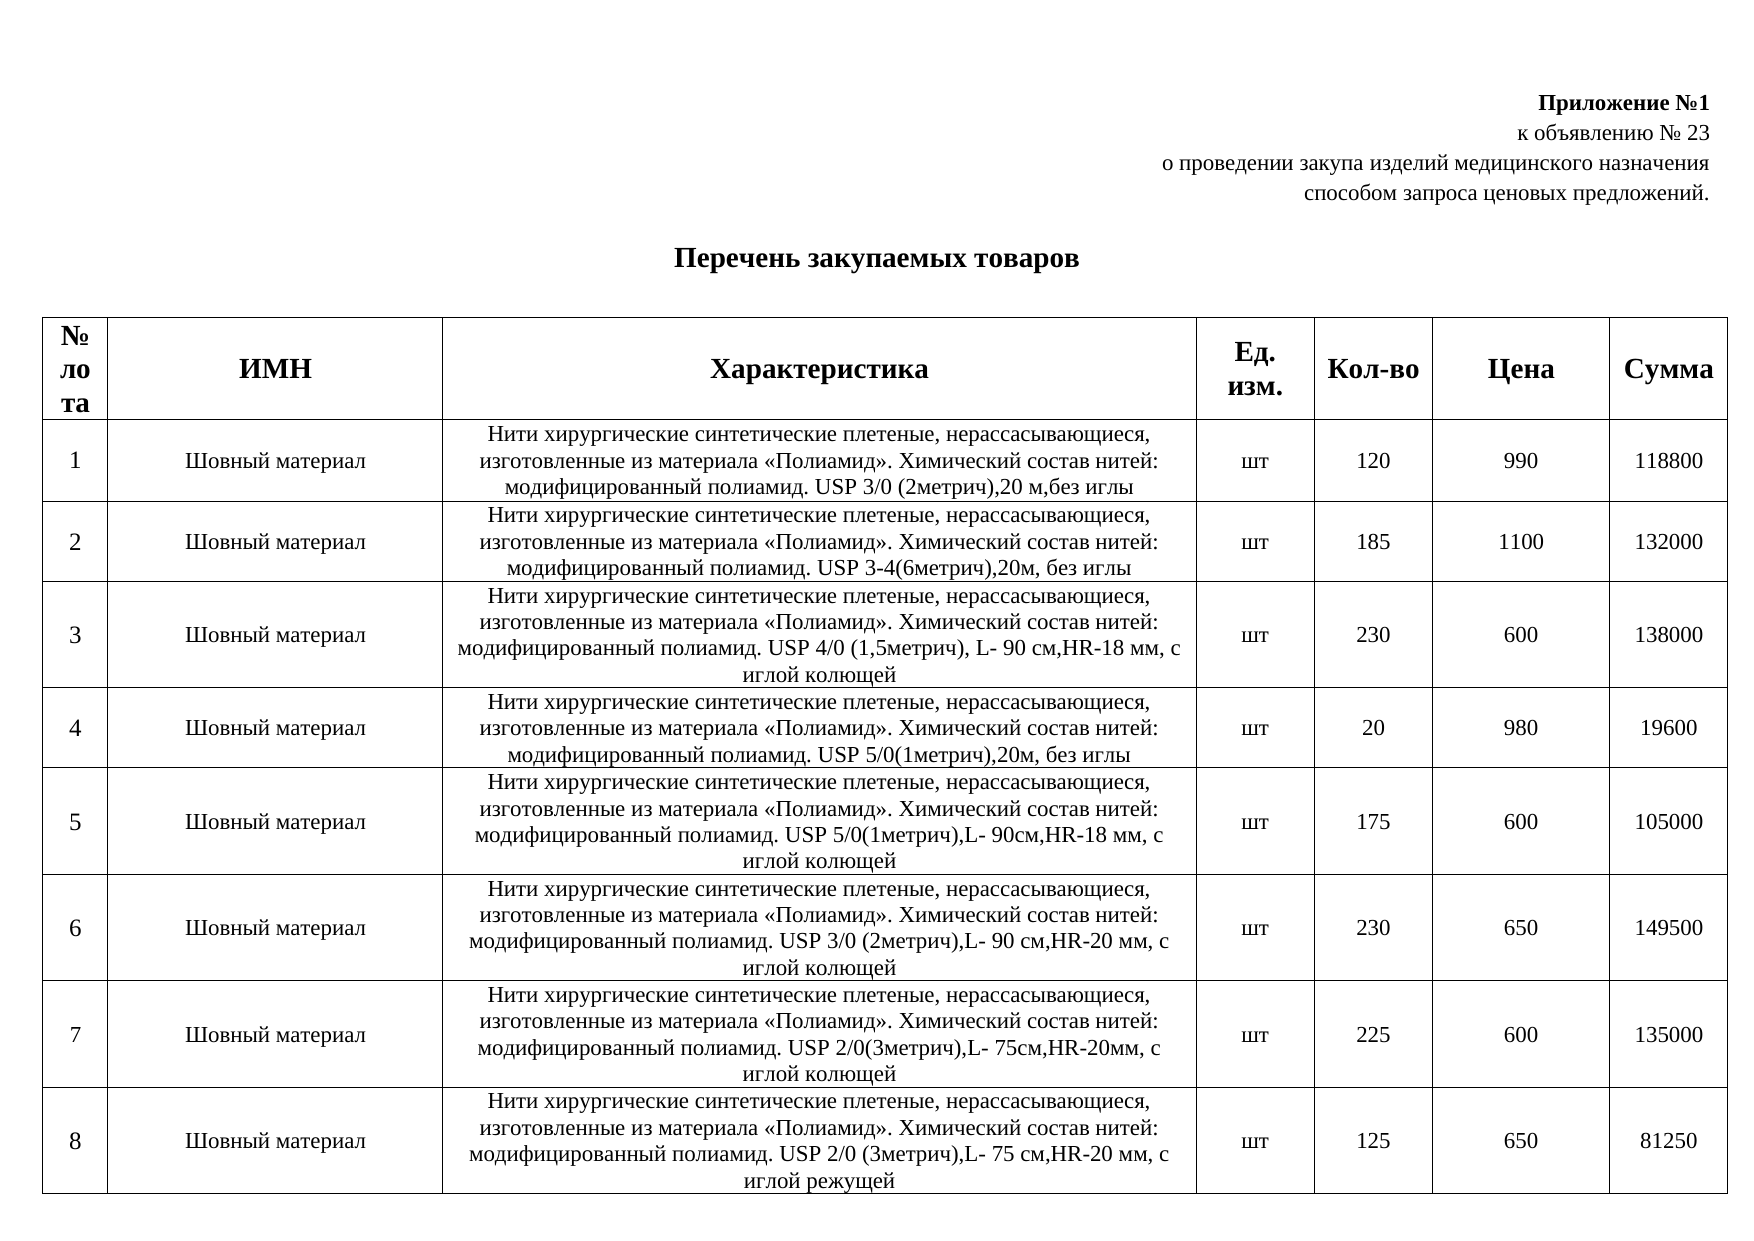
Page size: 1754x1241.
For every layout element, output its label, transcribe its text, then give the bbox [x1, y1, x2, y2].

table_cell шт [1197, 768, 1314, 874]
table_cell 19600 [1610, 688, 1727, 767]
table_cell 600 [1433, 582, 1609, 687]
table_cell 120 [1315, 420, 1432, 501]
table_cell Нити хирургические синтетические плетеные, нерассасывающиеся, изготовленные из материала «Полиамид». Химический состав нитей: модифицированный полиамид. USP 2/0(3метрич),L- 75см,HR-20мм, с иглой колющей [443, 981, 1196, 1087]
table_cell Шовный материал [108, 875, 442, 980]
table_cell 81250 [1610, 1088, 1727, 1193]
table_cell Шовный материал [108, 1088, 442, 1193]
table_cell 1100 [1433, 502, 1609, 581]
text Перечень закупаемых товаров [44, 240, 1710, 273]
table_cell 185 [1315, 502, 1432, 581]
table_cell 650 [1433, 875, 1609, 980]
table_cell 2 [43, 502, 107, 581]
table_cell 4 [43, 688, 107, 767]
table_cell шт [1197, 875, 1314, 980]
table_cell Шовный материал [108, 688, 442, 767]
table_header Сумма [1610, 318, 1727, 418]
table_cell Нити хирургические синтетические плетеные, нерассасывающиеся, изготовленные из материала «Полиамид». Химический состав нитей: модифицированный полиамид. USP 2/0 (3метрич),L- 75 см,HR-20 мм, с иглой режущей [443, 1088, 1196, 1193]
table_cell 225 [1315, 981, 1432, 1087]
text о проведении закупа изделий медицинского назначения [708, 149, 1710, 175]
table_cell Нити хирургические синтетические плетеные, нерассасывающиеся, изготовленные из материала «Полиамид». Химический состав нитей: модифицированный полиамид. USP 5/0(1метрич),20м, без иглы [443, 688, 1196, 767]
table_cell Нити хирургические синтетические плетеные, нерассасывающиеся, изготовленные из материала «Полиамид». Химический состав нитей: модифицированный полиамид. USP 3-4(6метрич),20м, без иглы [443, 502, 1196, 581]
table_cell 7 [43, 981, 107, 1087]
table_cell 650 [1433, 1088, 1609, 1193]
table_cell 3 [43, 582, 107, 687]
table_cell 125 [1315, 1088, 1432, 1193]
table_cell шт [1197, 420, 1314, 501]
text Приложение №1 [708, 89, 1710, 115]
table_cell 8 [43, 1088, 107, 1193]
table_cell 600 [1433, 768, 1609, 874]
table_header Цена [1433, 318, 1609, 418]
table_cell 1 [43, 420, 107, 501]
table_cell Нити хирургические синтетические плетеные, нерассасывающиеся, изготовленные из материала «Полиамид». Химический состав нитей: модифицированный полиамид. USP 3/0 (2метрич),L- 90 см,HR-20 мм, с иглой колющей [443, 875, 1196, 980]
table_cell 980 [1433, 688, 1609, 767]
table_cell 600 [1433, 981, 1609, 1087]
table_header № лота [43, 318, 107, 418]
table_header ИМН [108, 318, 442, 418]
table_cell 990 [1433, 420, 1609, 501]
table_header Ед. изм. [1197, 318, 1314, 418]
table_cell 132000 [1610, 502, 1727, 581]
text способом запроса ценовых предложений. [708, 179, 1710, 206]
table_cell шт [1197, 688, 1314, 767]
table_cell Шовный материал [108, 420, 442, 501]
table_cell шт [1197, 502, 1314, 581]
table_cell Нити хирургические синтетические плетеные, нерассасывающиеся, изготовленные из материала «Полиамид». Химический состав нитей: модифицированный полиамид. USP 3/0 (2метрич),20 м,без иглы [443, 420, 1196, 501]
table_cell 175 [1315, 768, 1432, 874]
table_cell 6 [43, 875, 107, 980]
table_header Характеристика [443, 318, 1196, 418]
table_cell Нити хирургические синтетические плетеные, нерассасывающиеся, изготовленные из материала «Полиамид». Химический состав нитей: модифицированный полиамид. USP 4/0 (1,5метрич), L- 90 см,HR-18 мм, с иглой колющей [443, 582, 1196, 687]
table_cell Нити хирургические синтетические плетеные, нерассасывающиеся, изготовленные из материала «Полиамид». Химический состав нитей: модифицированный полиамид. USP 5/0(1метрич),L- 90см,HR-18 мм, с иглой колющей [443, 768, 1196, 874]
text к объявлению № 23 [708, 119, 1710, 145]
table_cell Шовный материал [108, 582, 442, 687]
table_cell шт [1197, 981, 1314, 1087]
table_cell 105000 [1610, 768, 1727, 874]
table_cell Шовный материал [108, 981, 442, 1087]
table_cell Шовный материал [108, 502, 442, 581]
table_cell 230 [1315, 875, 1432, 980]
table_header Кол-во [1315, 318, 1432, 418]
table_cell шт [1197, 1088, 1314, 1193]
table_cell шт [1197, 582, 1314, 687]
table_cell Шовный материал [108, 768, 442, 874]
table_cell 20 [1315, 688, 1432, 767]
table_cell 118800 [1610, 420, 1727, 501]
table_cell 149500 [1610, 875, 1727, 980]
table_cell 5 [43, 768, 107, 874]
table_cell 135000 [1610, 981, 1727, 1087]
table_cell 230 [1315, 582, 1432, 687]
table_cell 138000 [1610, 582, 1727, 687]
